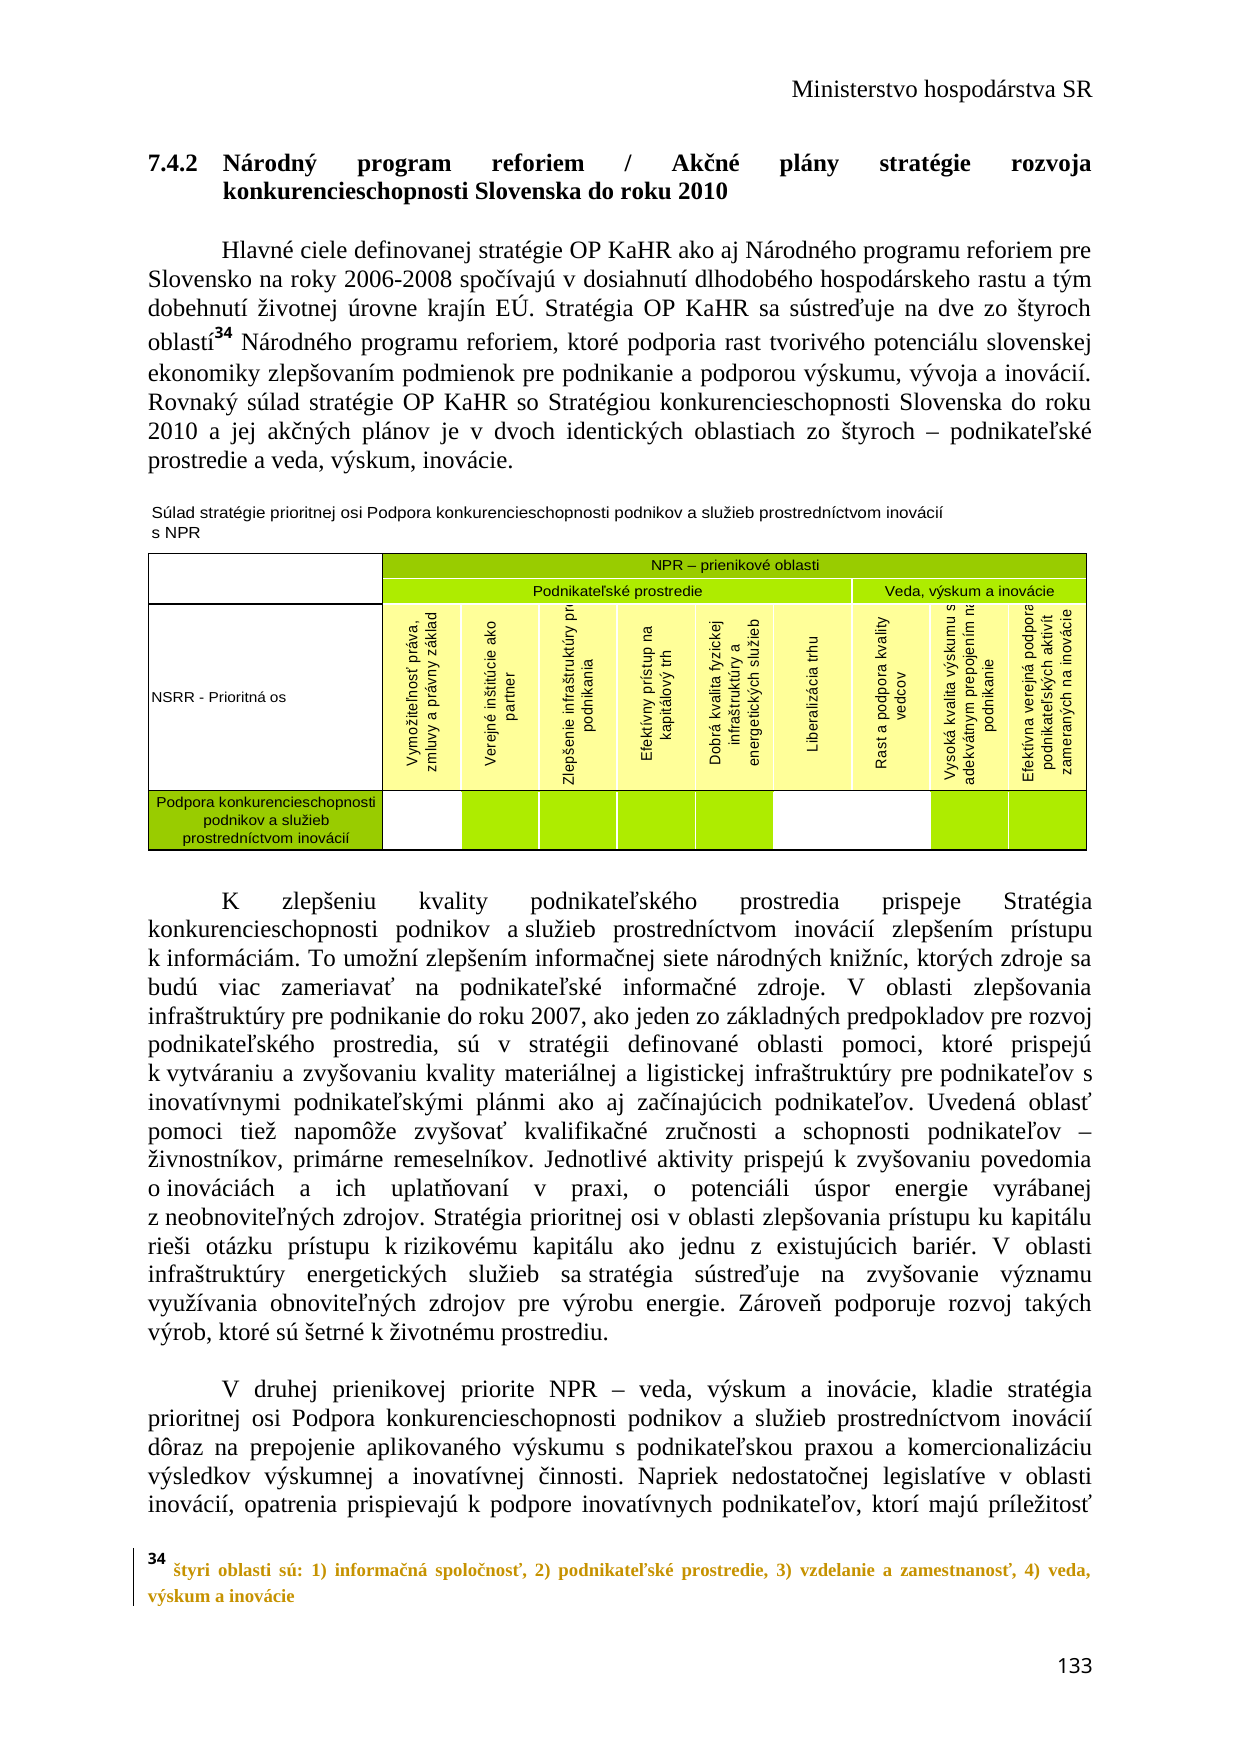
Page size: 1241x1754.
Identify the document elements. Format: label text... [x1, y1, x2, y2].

text Hlavné ciele definovanej stratégie OP KaHR ako aj Národného programu reforiem pre Slovensko na roky 2006-2008 spočívajú v dosiahnutí dlhodobého hospodárskeho rastu a tým dobehnutí životnej úrovne krajín EÚ. Stratégia OP KaHR sa sústreďuje na dve zo štyroch oblastí Národného programu reforiem, ktoré podporia rast tvorivého potenciálu slovenskej ekonomiky zlepšovaním podmienok pre podnikanie a podporou výskumu, vývoja a inovácií. Rovnaký súlad stratégie OP KaHR so Stratégiou konkurencieschopnosti Slovenska do roku jej akčných plánov je v dvoch identických oblastiach zo štyroch – podnikateľské prostredie a veda, výskum, inovácie. [148, 235, 1093, 473]
text K zlepšeniu kvality podnikateľského prostredia prispeje Stratégia konkurencieschopnosti podnikov a služieb prostredníctvom inovácií zlepšením prístupu k informáciám. To umožní zlepšením informačnej siete národných knižníc, ktorých zdroje sa budú viac zameriavať na podnikateľské informačné zdroje. V oblasti zlepšovania infraštruktúry pre podnikanie do roku 2007, ako jeden zo základných predpokladov pre rozvoj podnikateľského prostredia, sú v stratégii definované oblasti pomoci, ktoré prispejú k vytváraniu a zvyšovaniu kvality materiálnej a ligistickej infraštruktúry pre podnikateľov s inovatívnymi podnikateľskými plánmi ako aj začínajúcich podnikateľov. Uvedená oblasť pomoci tiež napomôže zvyšovať kvalifikačné zručnosti a schopnosti podnikateľov – živnostníkov, primárne remeselníkov. Jednotlivé aktivity prispejú k zvyšovaniu povedomia o inováciách a ich uplatňovaní v praxi, o potenciáli úspor energie vyrábanej z neobnoviteľných zdrojov. Stratégia prioritnej osi v oblasti zlepšovania prístupu ku kapitálu rieši otázku prístupu k rizikovému kapitálu ako jednu z existujúcich bariér. V oblasti infraštruktúry energetických služieb sa stratégia sústreďuje na zvyšovanie významu využívania obnoviteľných zdrojov pre výrobu energie. Zároveň podporuje rozvoj takých výrob, ktoré sú šetrné k životnému prostrediu. [148, 886, 1093, 1346]
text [148, 1374, 1093, 1518]
subtitle Národný program reforiem / Akčné plány stratégie rozvoja konkurencieschopnosti Slovenska do roku 2010 [148, 148, 1093, 205]
